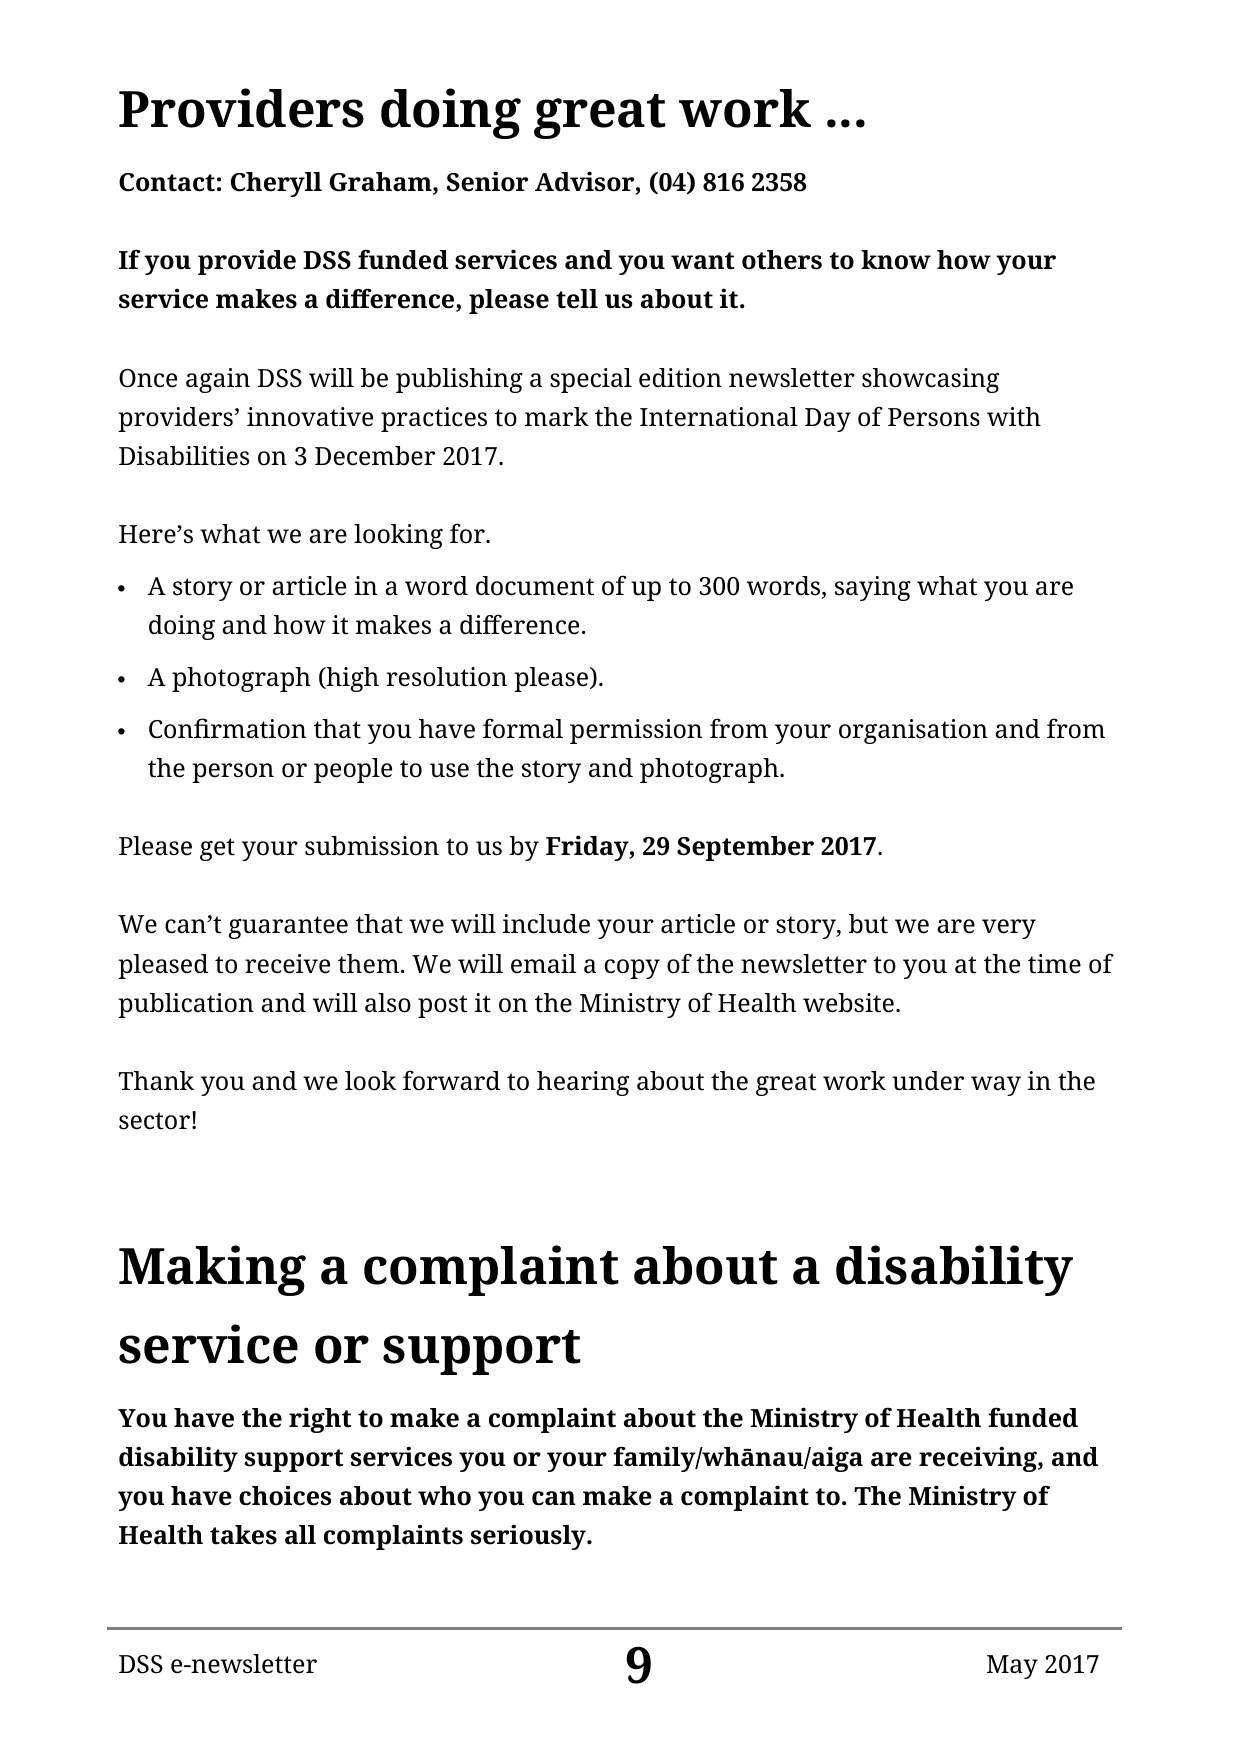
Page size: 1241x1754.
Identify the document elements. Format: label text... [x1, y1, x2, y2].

subtitle Providers doing great work ... [118, 74, 1122, 142]
text A photograph (high resolution please). [118, 660, 1122, 694]
text We can’t guarantee that we will include your article or story, but we are very pleased to receive them. We will email a copy of the newsletter to you at the time of publication and will also post it on the Ministry of Health website. [118, 907, 1122, 1019]
text Thank you and we look forward to hearing about the great work under way in the sector! [118, 1064, 1122, 1137]
text You have the right to make a complaint about the Ministry of Health funded disability support services you or your family/whānau/aiga are receiving, and you have choices about who you can make a complaint to. The Ministry of Health takes all complaints seriously. [118, 1401, 1122, 1552]
text A story or article in a word document of up to 300 words, saying what you are doing and how it makes a difference. [118, 569, 1122, 642]
text Confirmation that you have formal permission from your organisation and from the person or people to use the story and photograph. [118, 711, 1122, 784]
text Contact: Cheryll Graham, Senior Advisor, (04) 816 2358 [118, 165, 1122, 199]
text Please get your submission to us by Friday, 29 September 2017. [118, 829, 1122, 863]
text If you provide DSS funded services and you want others to know how your service makes a difference, please tell us about it. [118, 243, 1122, 316]
text Here’s what we are looking for. [118, 517, 1122, 551]
subtitle Making a complaint about a disability service or support [118, 1231, 1122, 1378]
text Once again DSS will be publishing a special edition newsletter showcasing providers’ innovative practices to mark the International Day of Persons with Disabilities on 3 December 2017. [118, 361, 1122, 473]
